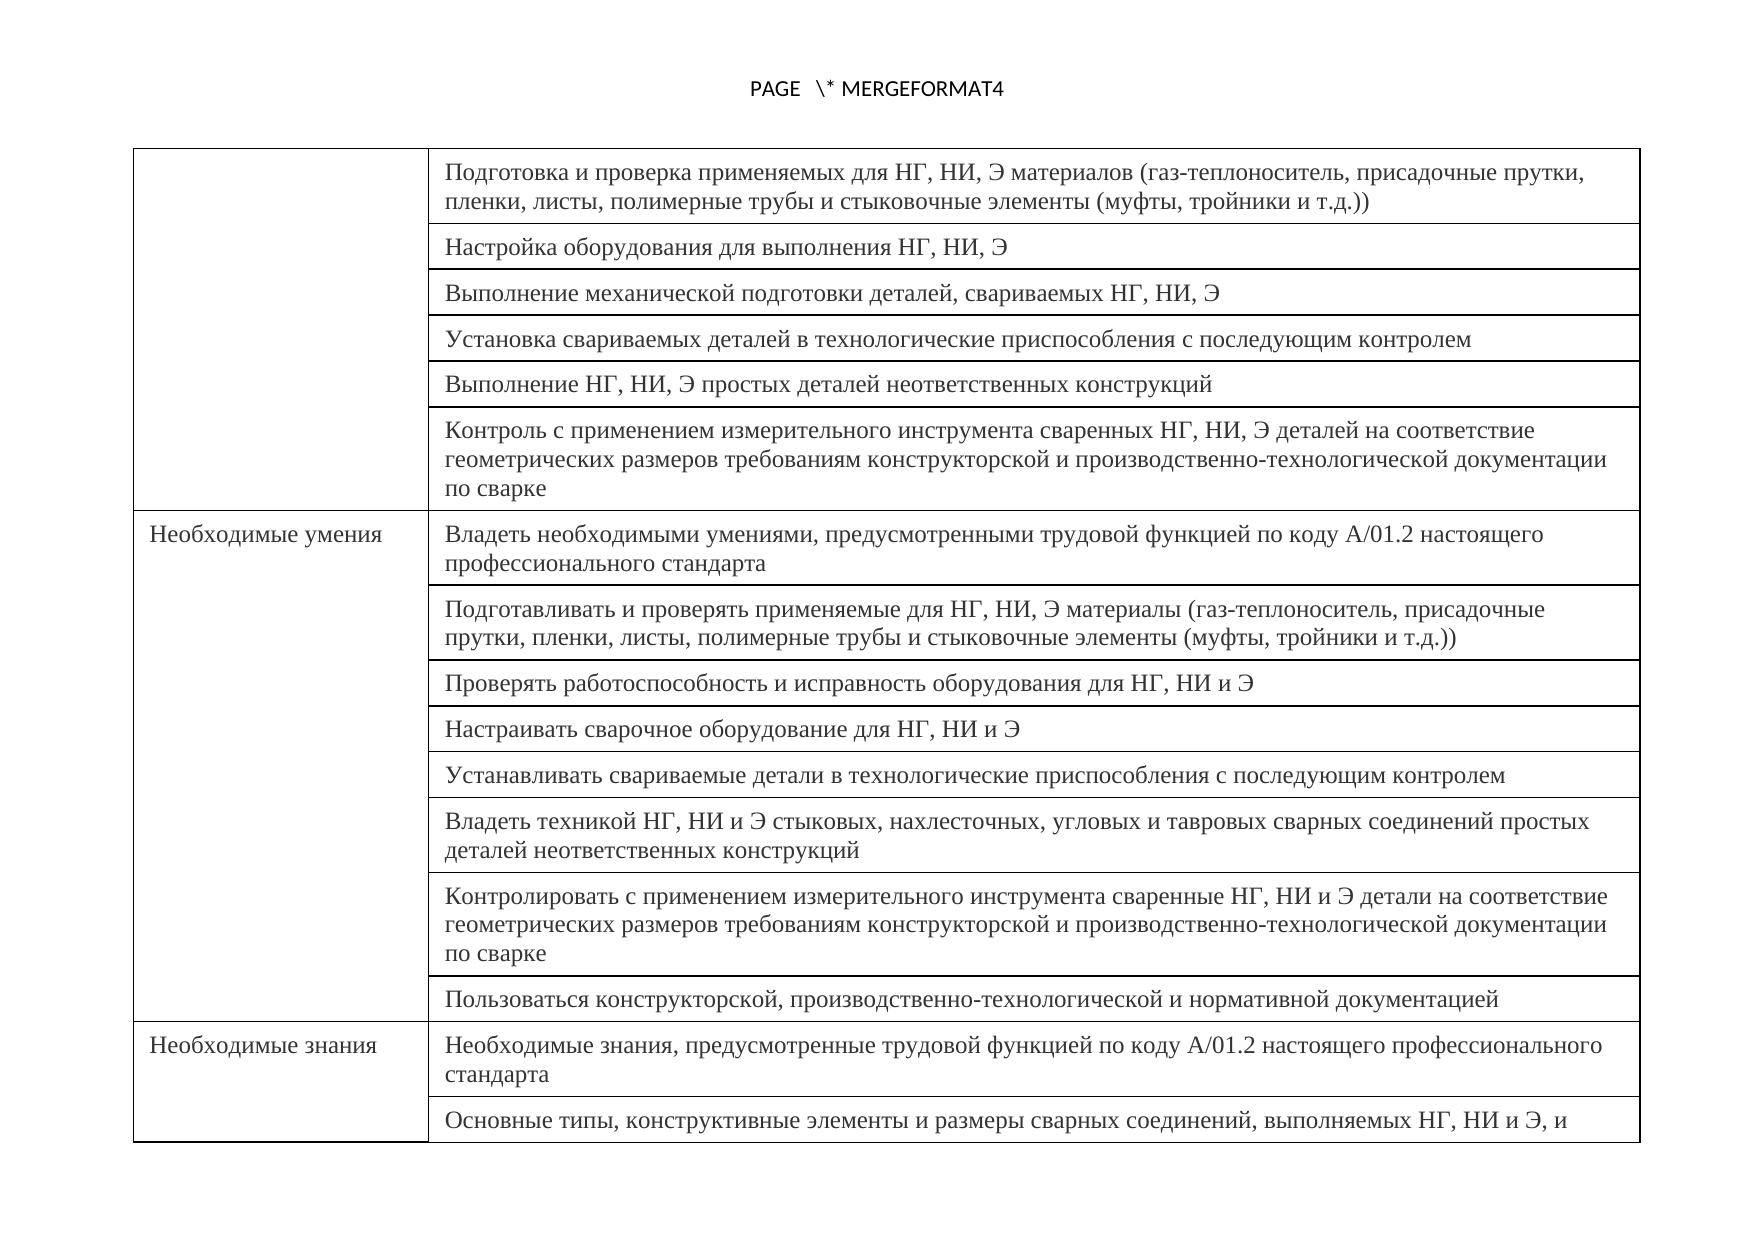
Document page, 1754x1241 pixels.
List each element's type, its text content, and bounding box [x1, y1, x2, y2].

table_cell Контролировать с применением измерительного инструмента сваренные НГ, НИ и Э детали на соответствие геометрических размеров требованиям конструкторской и производственно-технологической документации по сварке [429, 873, 1639, 975]
table_cell Установка свариваемых деталей в технологические приспособления с последующим контролем [429, 316, 1639, 360]
table_cell Настройка оборудования для выполнения НГ, НИ, Э [429, 224, 1639, 268]
table_cell Подготовка и проверка применяемых для НГ, НИ, Э материалов (газ-теплоноситель, присадочные прутки, пленки, листы, полимерные трубы и стыковочные элементы (муфты, тройники и т.д.)) [429, 149, 1639, 222]
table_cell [429, 1097, 1639, 1141]
table_cell Пользоваться конструкторской, производственно-технологической и нормативной документацией [429, 977, 1639, 1021]
table_cell Устанавливать свариваемые детали в технологические приспособления с последующим контролем [429, 752, 1639, 797]
table_cell Выполнение НГ, НИ, Э простых деталей неответственных конструкций [429, 362, 1639, 406]
table_cell Владеть необходимыми умениями, предусмотренными трудовой функцией по коду A/01.2 настоящего профессионального стандарта [429, 511, 1639, 584]
table_cell Подготавливать и проверять применяемые для НГ, НИ, Э материалы (газ-теплоноситель, присадочные прутки, пленки, листы, полимерные трубы и стыковочные элементы (муфты, тройники и т.д.)) [429, 586, 1639, 659]
table_cell Владеть техникой НГ, НИ и Э стыковых, нахлесточных, угловых и тавровых сварных соединений простых деталей неответственных конструкций [429, 798, 1639, 871]
table_cell Настраивать сварочное оборудование для НГ, НИ и Э [429, 707, 1639, 751]
table_cell Необходимые умения [134, 511, 428, 1021]
table_cell Выполнение механической подготовки деталей, свариваемых НГ, НИ, Э [429, 270, 1639, 314]
table_cell Необходимые знания [134, 1022, 428, 1141]
table_cell Необходимые знания, предусмотренные трудовой функцией по коду A/01.2 настоящего профессионального стандарта [429, 1022, 1639, 1096]
table_cell Проверять работоспособность и исправность оборудования для НГ, НИ и Э [429, 661, 1639, 705]
table_cell Контроль с применением измерительного инструмента сваренных НГ, НИ, Э деталей на соответствие геометрических размеров требованиям конструкторской и производственно-технологической документации по сварке [429, 408, 1639, 509]
